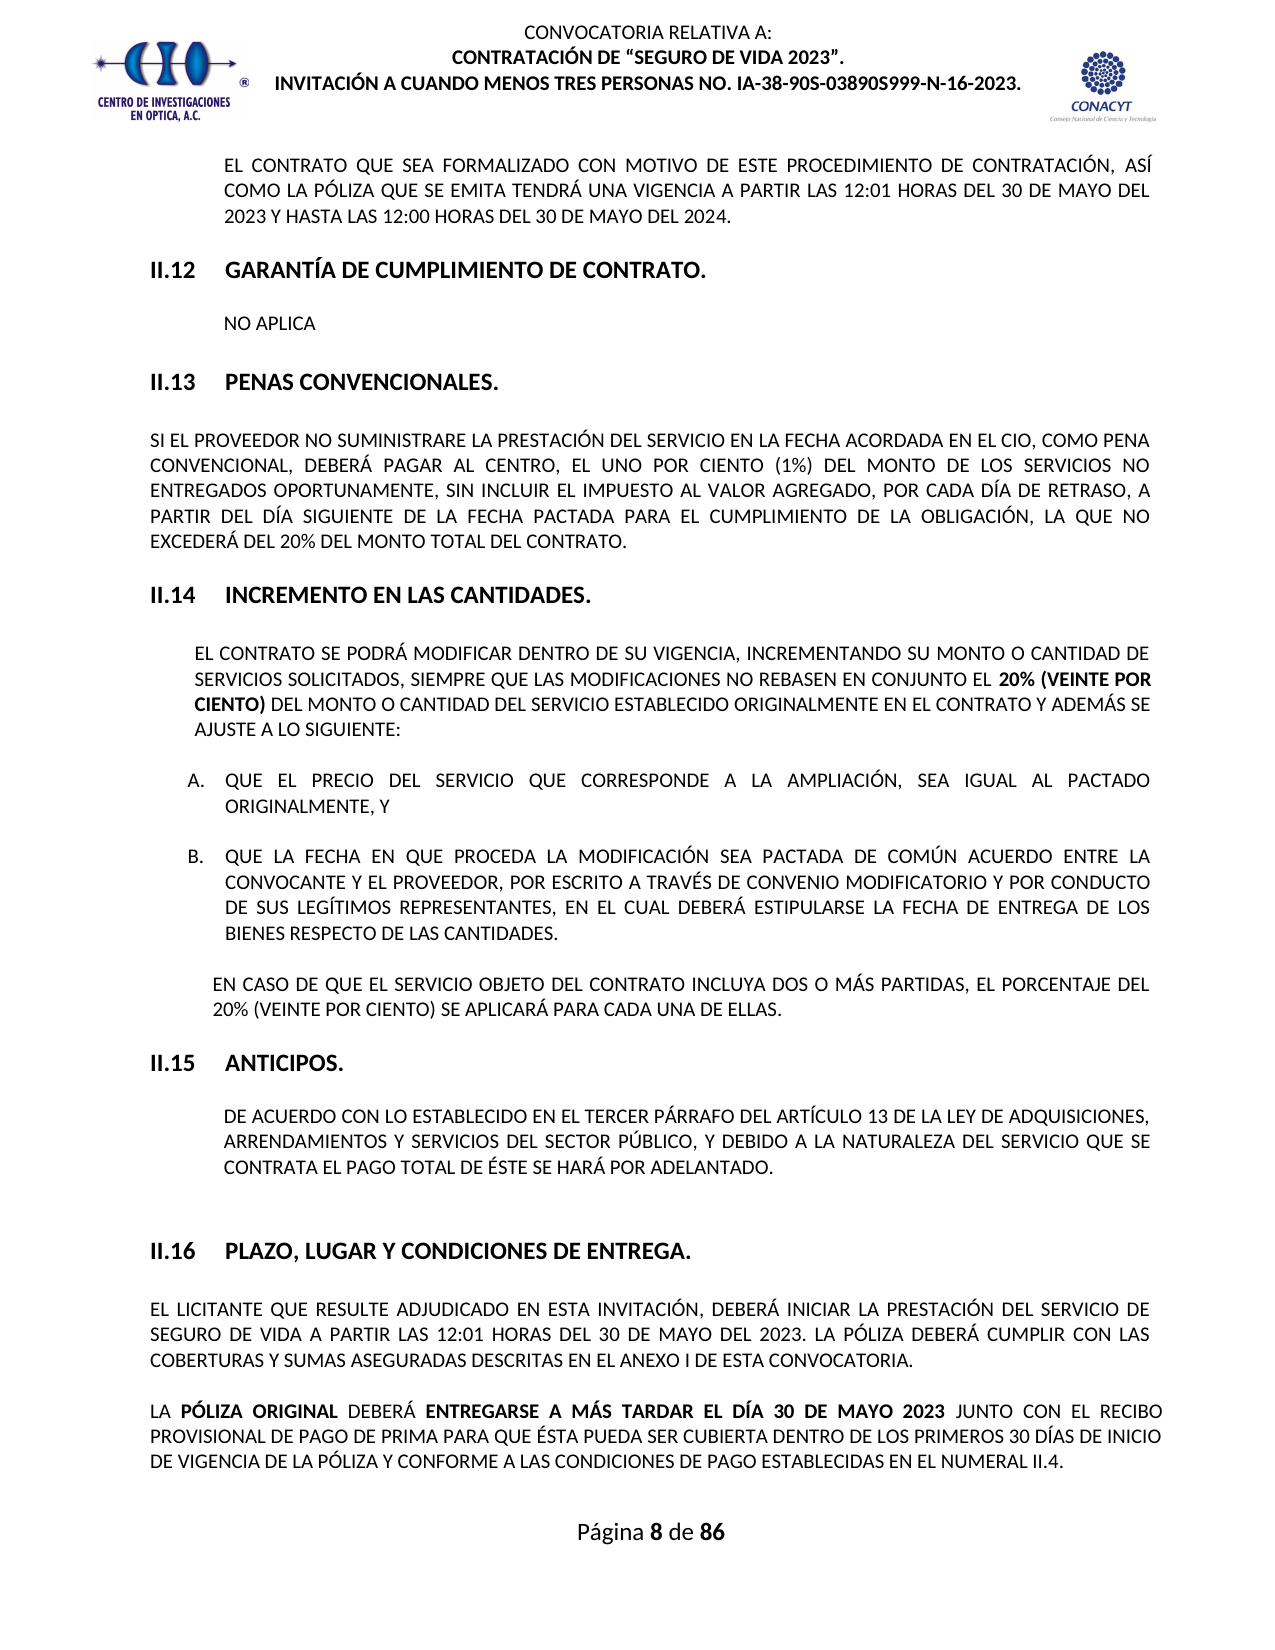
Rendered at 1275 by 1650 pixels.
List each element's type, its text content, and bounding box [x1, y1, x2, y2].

text II.16 PLAZO, LUGAR Y CONDICIONES DE ENTREGA. [150, 1235, 1152, 1266]
text II.15 ANTICIPOS. [150, 1047, 1152, 1078]
text EN CASO DE QUE EL SERVICIO OBJETO DEL CONTRATO INCLUYA DOS O MÁS PARTIDAS, EL PORCENTAJE DEL 20% (VEINTE POR CIENTO) SE APLICARÁ PARA CADA UNA DE ELLAS. [212, 971, 1152, 1022]
text II.13 PENAS CONVENCIONALES. [150, 366, 1152, 396]
list QUE EL PRECIO DEL SERVICIO QUE CORRESPONDE A LA AMPLIACIÓN, SEA IGUAL AL PACTADO ORIGINALMENTE, Y [187, 767, 1152, 818]
text EL CONTRATO SE PODRÁ MODIFICAR DENTRO DE SU VIGENCIA, INCREMENTANDO SU MONTO O CANTIDAD DE SERVICIOS SOLICITADOS, SIEMPRE QUE LAS MODIFICACIONES NO REBASEN EN CONJUNTO EL 20% (VEINTE POR CIENTO) DEL MONTO O CANTIDAD DEL SERVICIO ESTABLECIDO ORIGINALMENTE EN EL CONTRATO Y ADEMÁS SE AJUSTE A LO SIGUIENTE: [194, 640, 1152, 742]
list QUE LA FECHA EN QUE PROCEDA LA MODIFICACIÓN SEA PACTADA DE COMÚN ACUERDO ENTRE LA CONVOCANTE Y EL PROVEEDOR, POR ESCRITO A TRAVÉS DE CONVENIO MODIFICATORIO Y POR CONDUCTO DE SUS LEGÍTIMOS REPRESENTANTES, EN EL CUAL DEBERÁ ESTIPULARSE LA FECHA DE ENTREGA DE LOS BIENES RESPECTO DE LAS CANTIDADES. [187, 844, 1152, 945]
text SI EL PROVEEDOR NO SUMINISTRARE LA PRESTACIÓN DEL SERVICIO EN LA FECHA ACORDADA EN EL CIO, COMO PENA CONVENCIONAL, DEBERÁ PAGAR AL CENTRO, EL UNO POR CIENTO (1%) DEL MONTO DE LOS SERVICIOS NO ENTREGADOS OPORTUNAMENTE, SIN INCLUIR EL IMPUESTO AL VALOR AGREGADO, POR CADA DÍA DE RETRASO, A PARTIR DEL DÍA SIGUIENTE DE LA FECHA PACTADA PARA EL CUMPLIMIENTO DE LA OBLIGACIÓN, LA QUE NO EXCEDERÁ DEL 20% DEL MONTO TOTAL DEL CONTRATO. [150, 427, 1152, 554]
text II.12 GARANTÍA DE CUMPLIMIENTO DE CONTRATO. [150, 254, 1152, 284]
picture [1048, 51, 1157, 122]
text EL CONTRATO QUE SEA FORMALIZADO CON MOTIVO DE ESTE PROCEDIMIENTO DE CONTRATACIÓN, ASÍ COMO LA PÓLIZA QUE SE EMITA TENDRÁ UNA VIGENCIA A PARTIR LAS 12:01 HORAS DEL 30 DE MAYO DEL 2023 Y HASTA LAS 12:00 HORAS DEL 30 DE MAYO DEL 2024. [224, 152, 1152, 228]
text LA PÓLIZA ORIGINAL DEBERÁ ENTREGARSE A MÁS TARDAR EL DÍA 30 DE MAYO 2023 JUNTO CON EL RECIBO PROVISIONAL DE PAGO DE PRIMA PARA QUE ÉSTA PUEDA SER CUBIERTA DENTRO DE LOS PRIMEROS 30 DÍAS DE INICIO DE VIGENCIA DE LA PÓLIZA Y CONFORME A LAS CONDICIONES DE PAGO ESTABLECIDAS EN EL NUMERAL II.4. [150, 1398, 1163, 1474]
picture [91, 40, 249, 122]
text DE ACUERDO CON LO ESTABLECIDO EN EL TERCER PÁRRAFO DEL ARTÍCULO 13 DE LA LEY DE ADQUISICIONES, ARRENDAMIENTOS Y SERVICIOS DEL SECTOR PÚBLICO, Y DEBIDO A LA NATURALEZA DEL SERVICIO QUE SE CONTRATA EL PAGO TOTAL DE ÉSTE SE HARÁ POR ADELANTADO. [224, 1103, 1152, 1179]
text II.14 INCREMENTO EN LAS CANTIDADES. [150, 579, 1152, 610]
text EL LICITANTE QUE RESULTE ADJUDICADO EN ESTA INVITACIÓN, DEBERÁ INICIAR LA PRESTACIÓN DEL SERVICIO DE SEGURO DE VIDA A PARTIR LAS 12:01 HORAS DEL 30 DE MAYO DEL 2023. LA PÓLIZA DEBERÁ CUMPLIR CON LAS COBERTURAS Y SUMAS ASEGURADAS DESCRITAS EN EL ANEXO I DE ESTA CONVOCATORIA. [150, 1296, 1152, 1372]
text NO APLICA [187, 310, 1152, 335]
